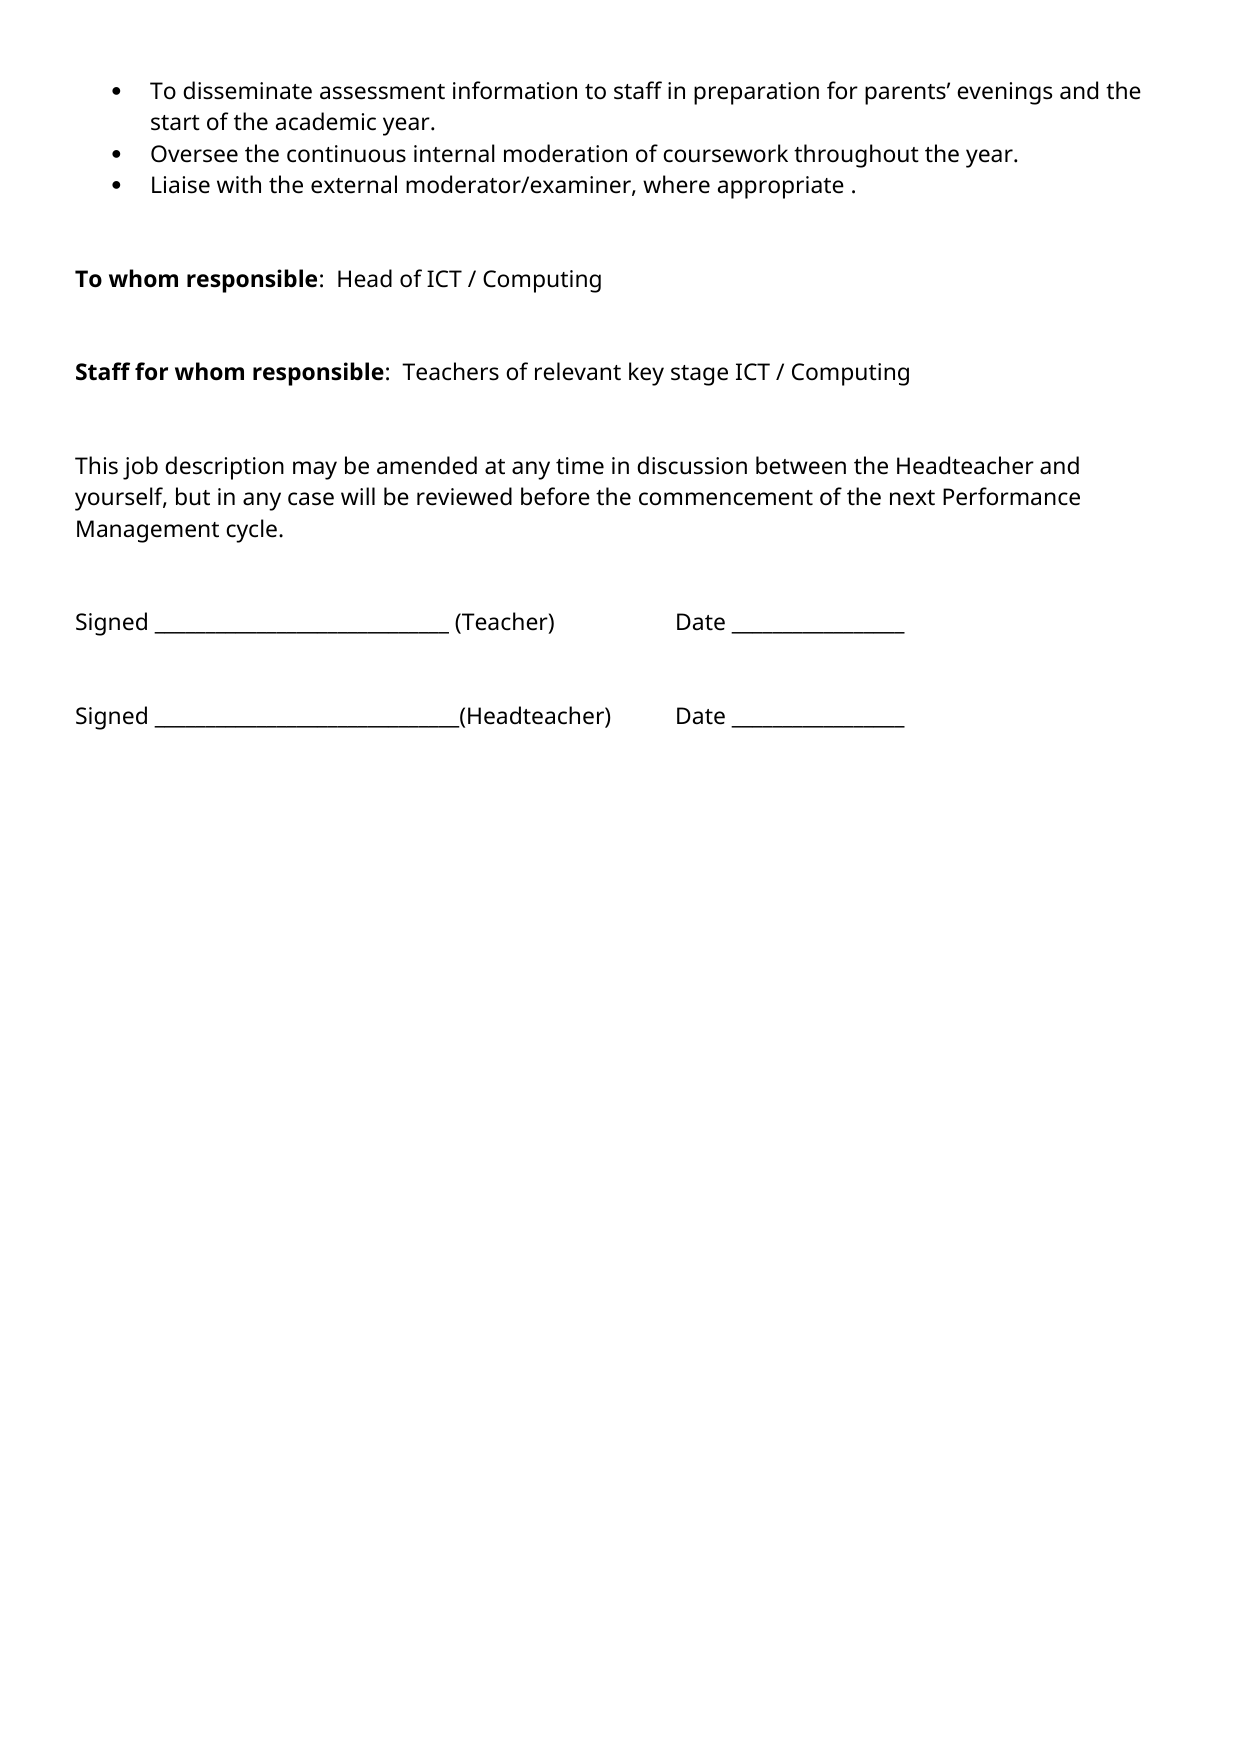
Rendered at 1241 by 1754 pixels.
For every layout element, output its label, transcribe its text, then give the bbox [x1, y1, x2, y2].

list To disseminate assessment information to staff in preparation for parents’ evenings and the start of the academic year. [112, 75, 1165, 137]
text To whom responsible: Head of ICT / Computing [75, 262, 1165, 294]
list Oversee the continuous internal moderation of coursework throughout the year. [112, 137, 1165, 169]
text Signed ______________________________(Headteacher) Date _________________ [75, 700, 1165, 731]
list Liaise with the external moderator/examiner, where appropriate . [112, 169, 1165, 200]
text This job description may be amended at any time in discussion between the Headteacher and yourself, but in any case will be reviewed before the commencement of the next Performance Management cycle. [75, 450, 1165, 544]
text Staff for whom responsible: Teachers of relevant key stage ICT / Computing [75, 356, 1165, 387]
text Signed _____________________________ (Teacher) Date _________________ [75, 606, 1165, 637]
